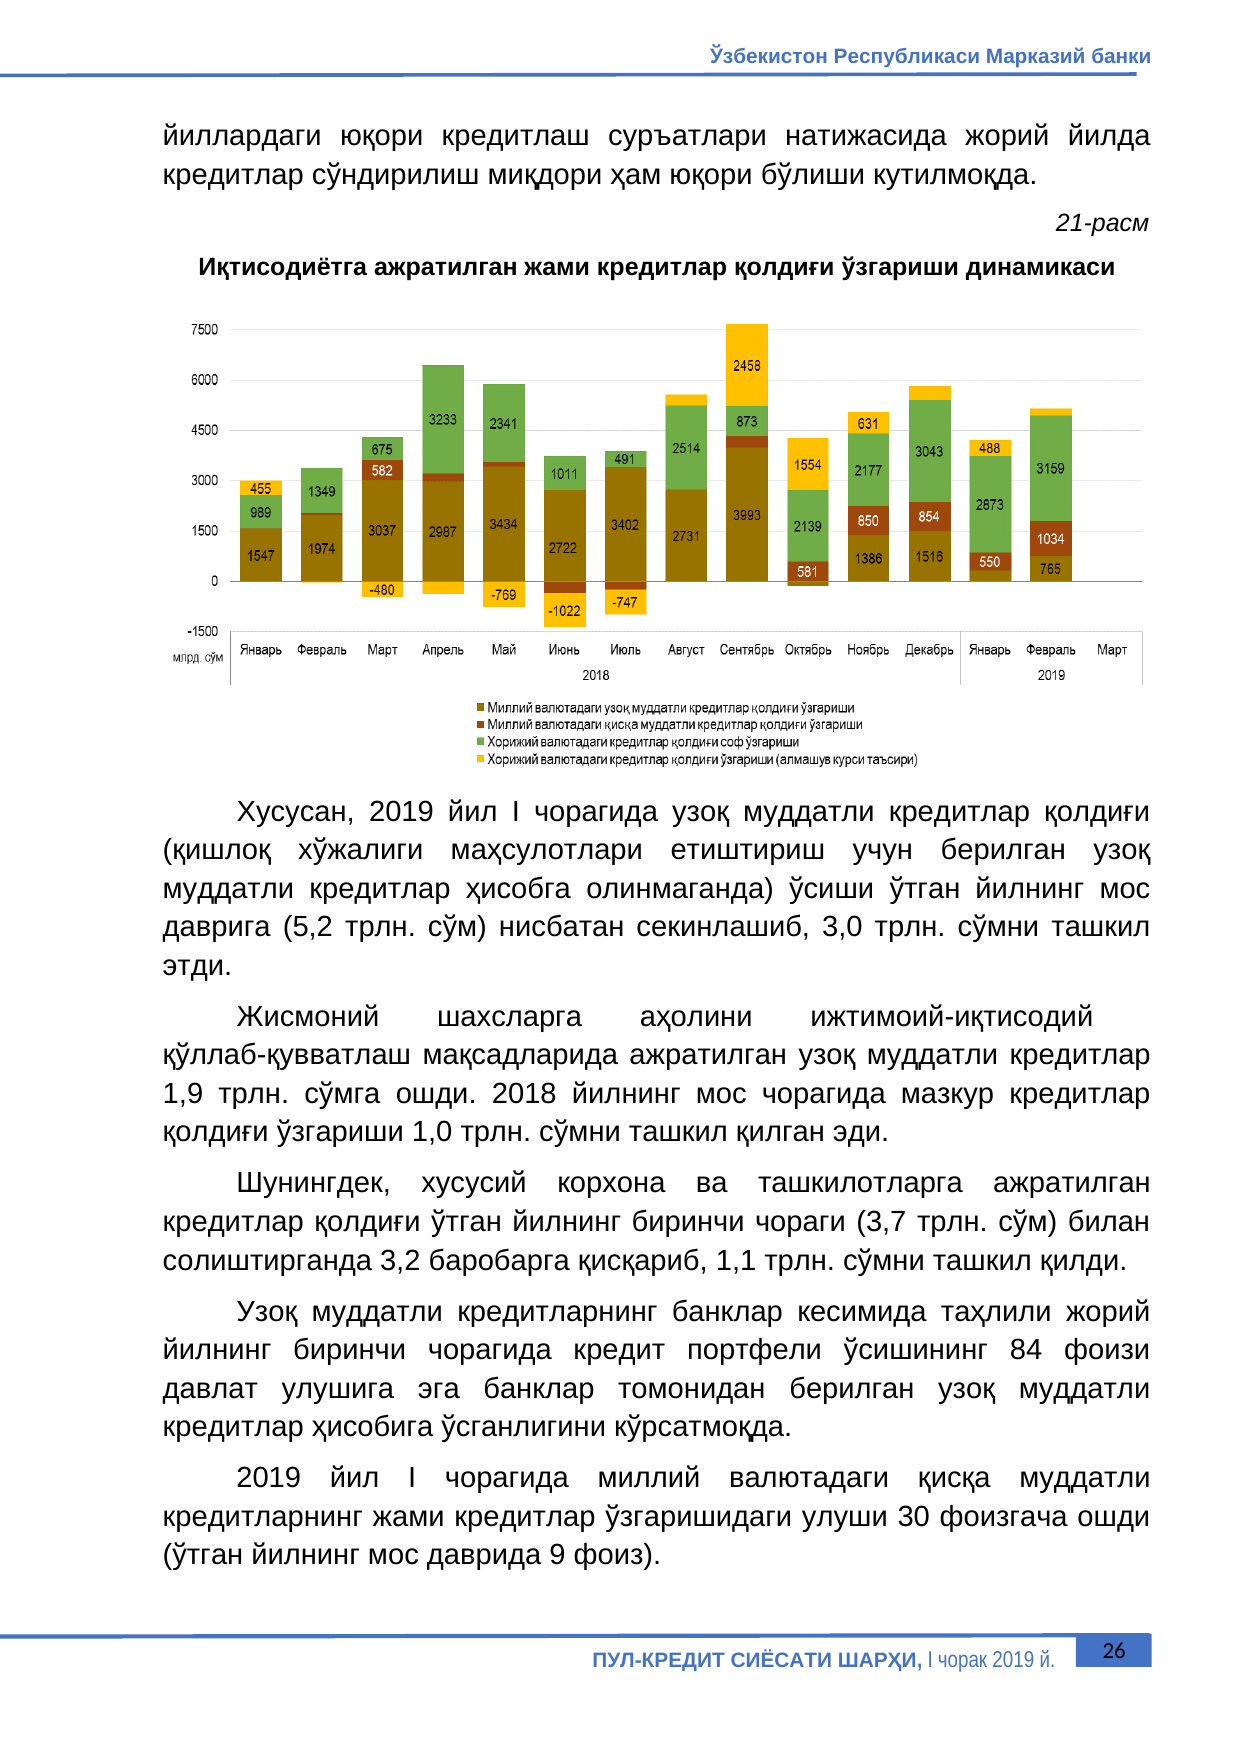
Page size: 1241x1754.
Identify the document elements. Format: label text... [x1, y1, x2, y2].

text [162, 118, 1152, 190]
text 2019 йил I чорагида миллий валютадаги қисқа муддатли кредитларнинг жами кредитлар ўзгаришидаги улуши 30 фоизгача ошди (ўтган йилнинг мос даврида 9 фоиз). [162, 1460, 1152, 1571]
picture [162, 297, 1159, 777]
text Жисмоний шахсларга аҳолини ижтимоий-иқтисодий қўллаб-қувватлаш мақсадларида ажратилган узоқ муддатли кредитлар 1,9 трлн. сўмга ошди. 2018 йилнинг мос чорагида мазкур кредитлар қолдиғи ўзгариши 1,0 трлн. сўмни ташкил қилган эди. [162, 999, 1152, 1148]
text Узоқ муддатли кредитларнинг банклар кесимида таҳлили жорий йилнинг биринчи чорагида кредит портфели ўсишининг 84 фоизи давлат улушига эга банклар томонидан берилган узоқ муддатли кредитлар ҳисобига ўсганлигини кўрсатмоқда. [162, 1294, 1152, 1443]
text Иқтисодиётга ажратилган жами кредитлар қолдиғи ўзгариши динамикаси [162, 252, 1152, 281]
text Шунингдек, хусусий корхона ва ташкилотларга ажратилган кредитлар қолдиғи ўтган йилнинг биринчи чораги (3,7 трлн. сўм) билан солиштирганда 3,2 баробарга қисқариб, 1,1 трлн. сўмни ташкил қилди. [162, 1166, 1152, 1276]
text Хусусан, 2019 йил I чорагида узоқ муддатли кредитлар қолдиғи (қишлоқ хўжалиги маҳсулотлари етиштириш учун берилган узоқ муддатли кредитлар ҳисобга олинмаганда) ўсиши ўтган йилнинг мос даврига (5,2 трлн. сўм) нисбатан секинлашиб, 3,0 трлн. сўмни ташкил этди. [162, 794, 1152, 981]
text 21-расм [162, 208, 1152, 236]
